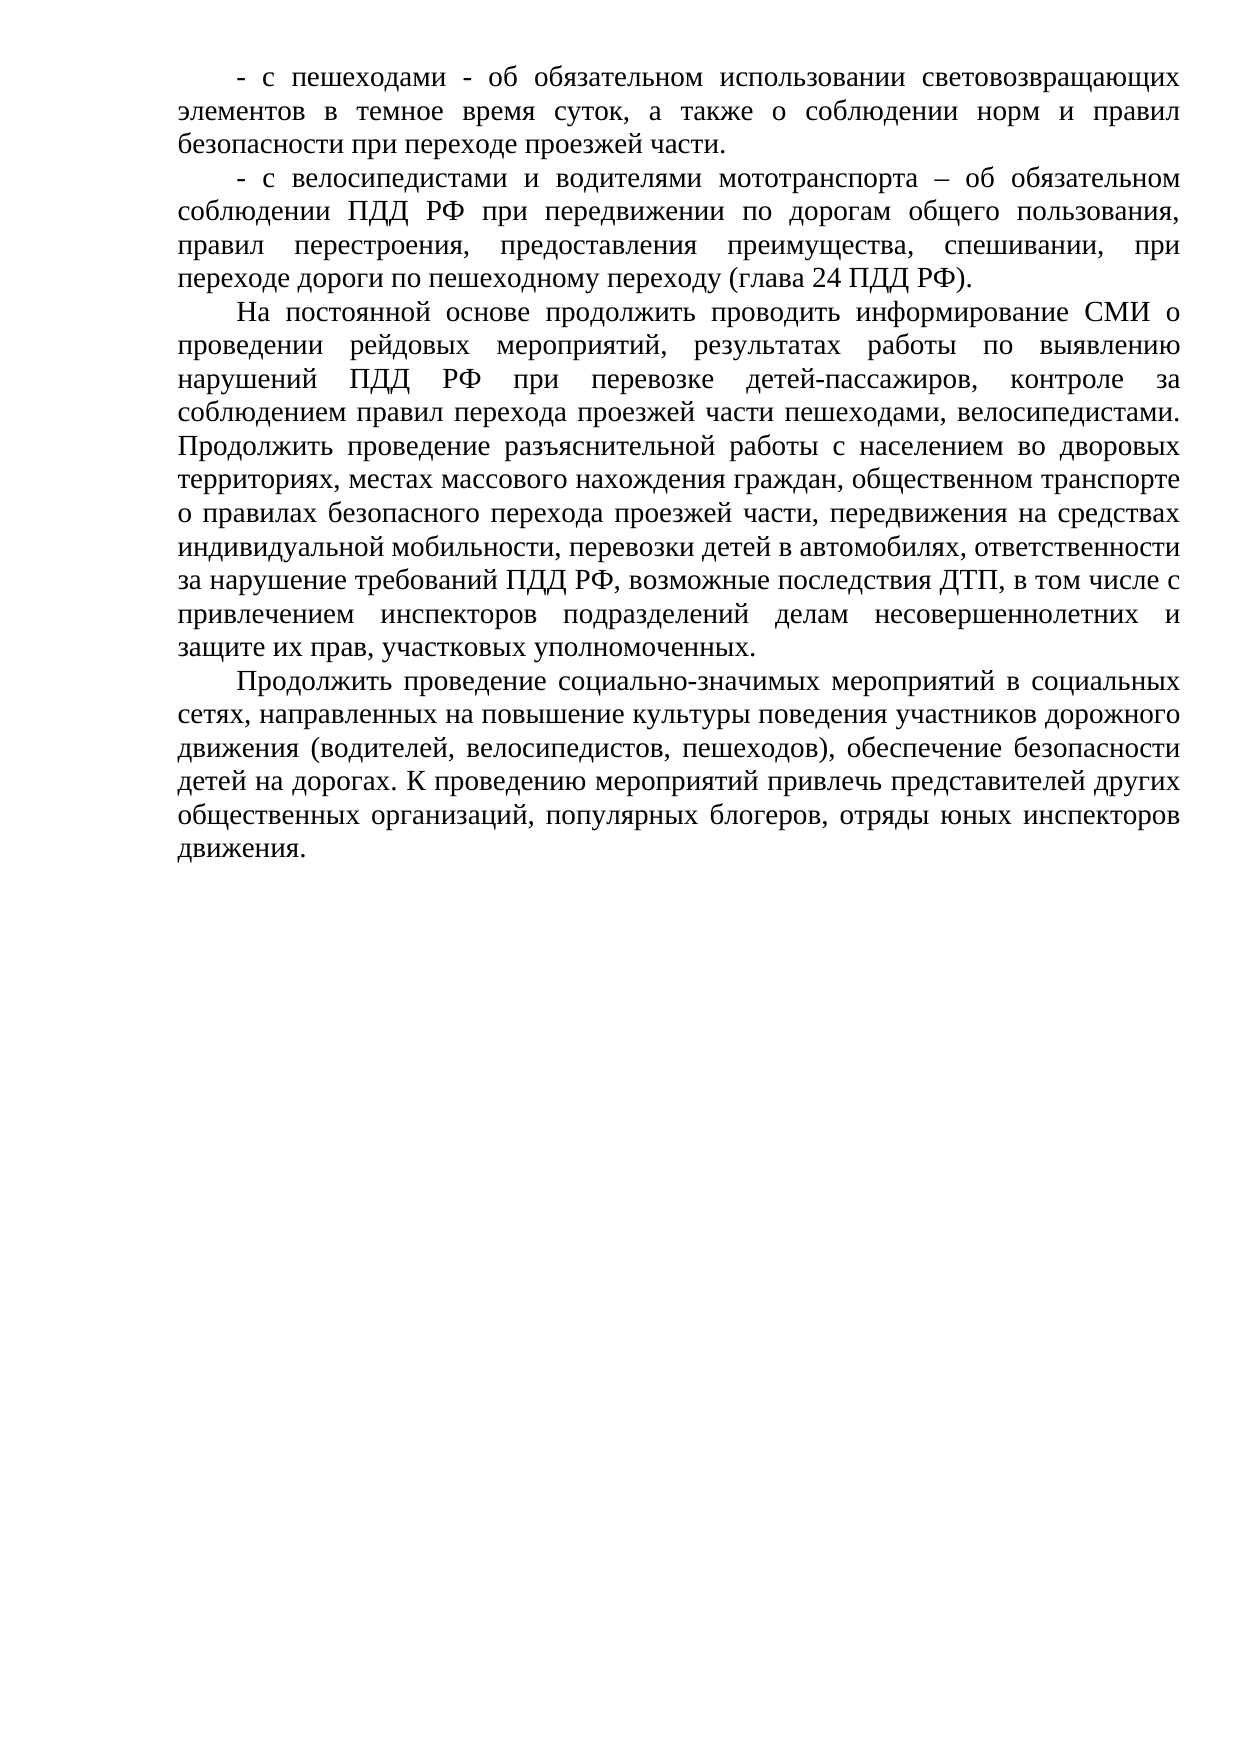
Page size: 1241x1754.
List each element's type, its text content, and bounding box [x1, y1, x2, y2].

text - с пешеходами - об обязательном использовании световозвращающих элементов в темное время суток, а также о соблюдении норм и правил безопасности при переходе проезжей части. [177, 59, 1181, 160]
text На постоянной основе продолжить проводить информирование СМИ о проведении рейдовых мероприятий, результатах работы по выявлению нарушений ПДД РФ при перевозке детей-пассажиров, контроле за соблюдением правил перехода проезжей части пешеходами, велосипедистами. Продолжить проведение разъяснительной работы с населением во дворовых территориях, местах массового нахождения граждан, общественном транспорте о правилах безопасного перехода проезжей части, передвижения на средствах индивидуальной мобильности, перевозки детей в автомобилях, ответственности за нарушение требований ПДД РФ, возможные последствия ДТП, в том числе с привлечением инспекторов подразделений делам несовершеннолетних и защите их прав, участковых уполномоченных. [177, 294, 1181, 663]
text Продолжить проведение социально-значимых мероприятий в социальных сетях, направленных на повышение культуры поведения участников дорожного движения (водителей, велосипедистов, пешеходов), обеспечение безопасности детей на дорогах. К проведению мероприятий привлечь представителей других общественных организаций, популярных блогеров, отряды юных инспекторов движения. [177, 663, 1181, 864]
text - с велосипедистами и водителями мототранспорта – об обязательном соблюдении ПДД РФ при передвижении по дорогам общего пользования, правил перестроения, предоставления преимущества, спешивании, при переходе дороги по пешеходному переходу (глава 24 ПДД РФ). [177, 160, 1181, 294]
